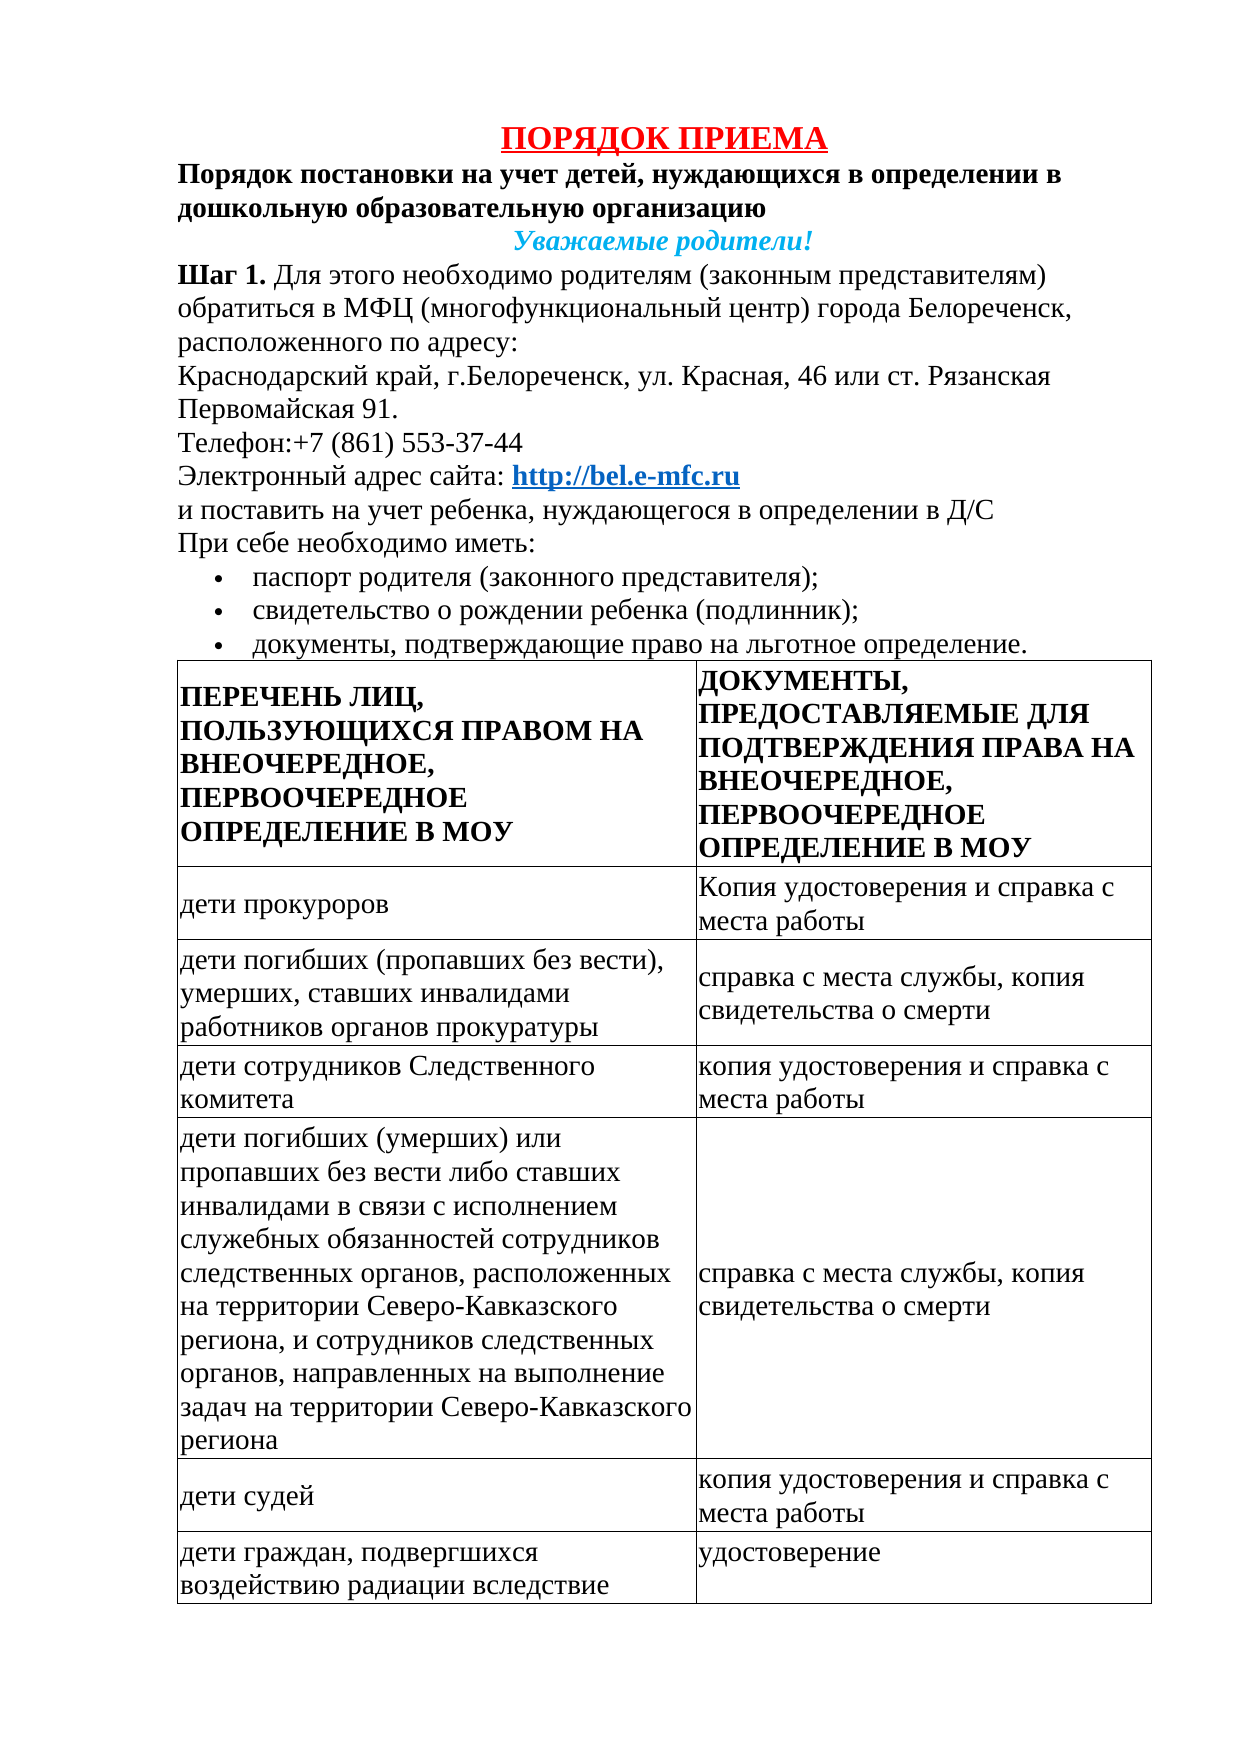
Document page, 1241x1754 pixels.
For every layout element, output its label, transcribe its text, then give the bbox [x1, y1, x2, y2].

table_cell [178, 1532, 696, 1603]
text ПОРЯДОК ПРИЕМА [177, 118, 1152, 156]
table_header ПЕРЕЧЕНЬ ЛИЦ, ПОЛЬЗУЮЩИХСЯ ПРАВОМ НА ВНЕОЧЕРЕДНОЕ, ПЕРВООЧЕРЕДНОЕ ОПРЕДЕЛЕНИЕ В МОУ [178, 661, 696, 866]
table_cell справка с места службы, копия свидетельства о смерти [697, 1118, 1151, 1458]
table_cell справка с места службы, копия свидетельства о смерти [697, 940, 1151, 1045]
table_cell удостоверение [697, 1532, 1151, 1603]
table_header ДОКУМЕНТЫ, ПРЕДОСТАВЛЯЕМЫЕ ДЛЯ ПОДТВЕРЖДЕНИЯ ПРАВА НА ВНЕОЧЕРЕДНОЕ, ПЕРВООЧЕРЕДНОЕ ОПРЕДЕЛЕНИЕ В МОУ [697, 661, 1151, 866]
table_cell Копия удостоверения и справка с места работы [697, 867, 1151, 939]
list паспорт родителя (законного представителя); [215, 559, 1152, 592]
table_cell дети судей [178, 1459, 696, 1531]
list документы, подтверждающие право на льготное определение. [215, 626, 1152, 659]
text Уважаемые родители! [177, 223, 1152, 257]
text Порядок постановки на учет детей, нуждающихся в определении в дошкольную образовательную организацию [177, 156, 1152, 223]
text Шаг 1. Для этого необходимо родителям (законным представителям) обратиться в МФЦ (многофункциональный центр) города Белореченск, расположенного по адресу: Краснодарский край, г.Белореченск, ул. Красная, 46 или ст. Рязанская Первомайская 91. Телефон:+7 (861) 553-37-44 Электронный адрес сайта: http://bel.e-mfc.ru и поставить на учет ребенка, нуждающегося в определении в Д/С [177, 257, 1152, 525]
table_cell дети сотрудников Следственного комитета [178, 1046, 696, 1117]
table_cell дети прокуроров [178, 867, 696, 939]
table_cell копия удостоверения и справка с места работы [697, 1046, 1151, 1117]
table_cell копия удостоверения и справка с места работы [697, 1459, 1151, 1531]
table_cell дети погибших (пропавших без вести), умерших, ставших инвалидами работников органов прокуратуры [178, 940, 696, 1045]
table_cell дети погибших (умерших) или пропавших без вести либо ставших инвалидами в связи с исполнением служебных обязанностей сотрудников следственных органов, расположенных на территории Северо-Кавказского региона, и сотрудников следственных органов, направленных на выполнение задач на территории Северо-Кавказского региона [178, 1118, 696, 1458]
text При себе необходимо иметь: [177, 525, 1152, 559]
list свидетельство о рождении ребенка (подлинник); [215, 592, 1152, 626]
